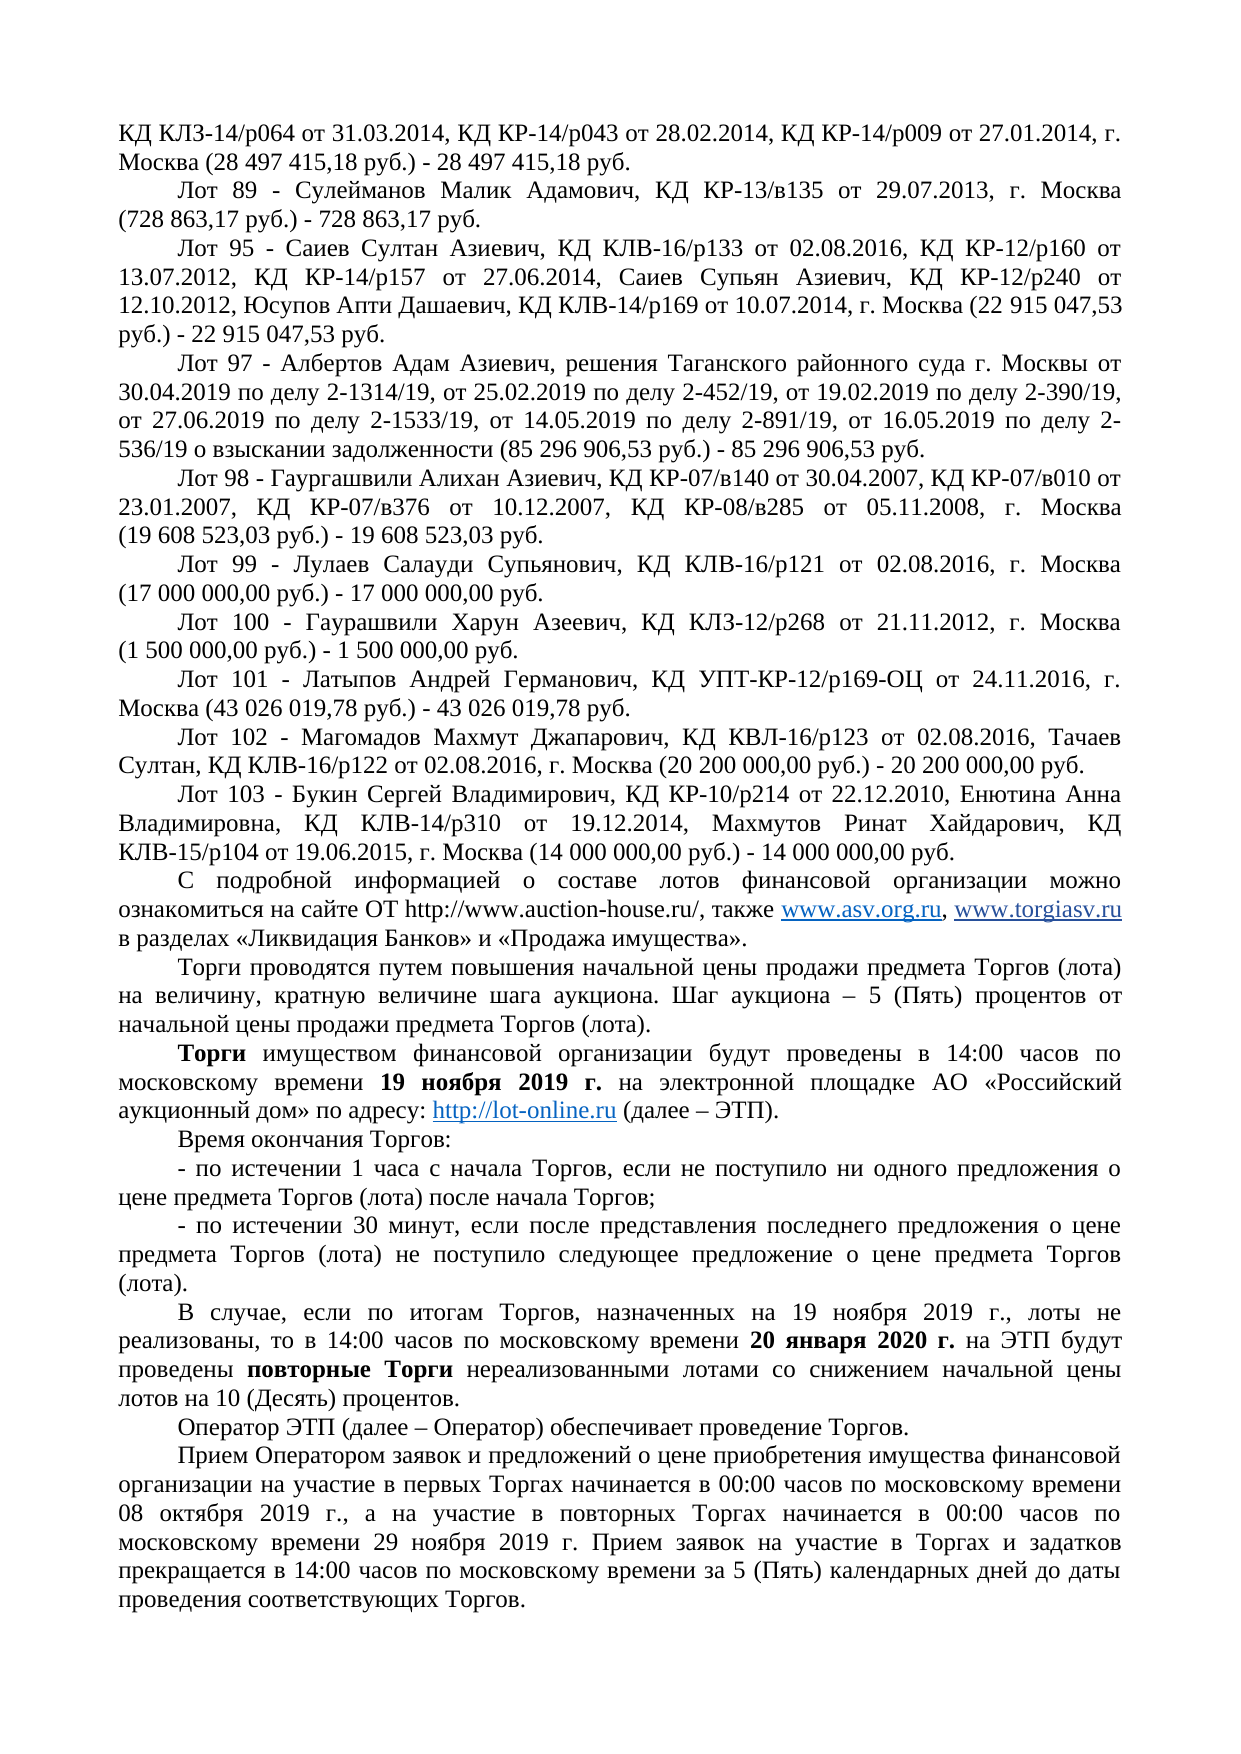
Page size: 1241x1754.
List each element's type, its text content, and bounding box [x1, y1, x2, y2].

text Лот 89 - Сулейманов Малик Адамович, КД КР-13/в135 от 29.07.2013, г. Москва (728 863,17 руб.) - 728 863,17 руб. [118, 176, 1122, 233]
text Лот 98 - Гаургашвили Алихан Азиевич, КД КР-07/в140 от 30.04.2007, КД КР-07/в010 от 23.01.2007, КД КР-07/в376 от 10.12.2007, КД КР-08/в285 от 05.11.2008, г. Москва (19 608 523,03 руб.) - 19 608 523,03 руб. [118, 463, 1122, 549]
text Торги имуществом финансовой организации будут проведены в 14:00 часов по московскому времени 19 ноября 2019 г. на электронной площадке АО «Российский аукционный дом» по адресу: http://lot-online.ru (далее – ЭТП). [118, 1038, 1122, 1124]
text Лот 101 - Латыпов Андрей Германович, КД УПТ-КР-12/р169-ОЦ от 24.11.2016, г. Москва (43 026 019,78 руб.) - 43 026 019,78 руб. [118, 664, 1122, 722]
text Торги проводятся путем повышения начальной цены продажи предмета Торгов (лота) на величину, кратную величине шага аукциона. Шаг аукциона – 5 (Пять) процентов от начальной цены продажи предмета Торгов (лота). [118, 952, 1122, 1038]
text - по истечении 1 часа с начала Торгов, если не поступило ни одного предложения о цене предмета Торгов (лота) после начала Торгов; [118, 1153, 1122, 1211]
text С подробной информацией о составе лотов финансовой организации можно ознакомиться на сайте ОТ http://www.auction-house.ru/, также www.asv.org.ru, www.torgiasv.ru в разделах «Ликвидация Банков» и «Продажа имущества». [118, 866, 1122, 952]
text Лот 100 - Гаурашвили Харун Азеевич, КД КЛЗ-12/р268 от 21.11.2012, г. Москва (1 500 000,00 руб.) - 1 500 000,00 руб. [118, 607, 1122, 664]
text Оператор ЭТП (далее – Оператор) обеспечивает проведение Торгов. [118, 1412, 1122, 1441]
text - по истечении 30 минут, если после представления последнего предложения о цене предмета Торгов (лота) не поступило следующее предложение о цене предмета Торгов (лота). [118, 1211, 1122, 1297]
text Прием Оператором заявок и предложений о цене приобретения имущества финансовой организации на участие в первых Торгах начинается в 00:00 часов по московскому времени 08 октября 2019 г., а на участие в повторных Торгах начинается в 00:00 часов по московскому времени 29 ноября 2019 г. Прием заявок на участие в Торгах и задатков прекращается в 14:00 часов по московскому времени за 5 (Пять) календарных дней до даты проведения соответствующих Торгов. [118, 1441, 1122, 1613]
text Лот 95 - Саиев Султан Азиевич, КД КЛВ-16/р133 от 02.08.2016, КД КР-12/р160 от 13.07.2012, КД КР-14/р157 от 27.06.2014, Саиев Супьян Азиевич, КД КР-12/р240 от 12.10.2012, Юсупов Апти Дашаевич, КД КЛВ-14/р169 от 10.07.2014, г. Москва (22 915 047,53 руб.) - 22 915 047,53 руб. [118, 233, 1122, 348]
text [118, 118, 1122, 176]
text Время окончания Торгов: [118, 1124, 1122, 1153]
text Лот 99 - Лулаев Салауди Супьянович, КД КЛВ-16/р121 от 02.08.2016, г. Москва (17 000 000,00 руб.) - 17 000 000,00 руб. [118, 549, 1122, 607]
text Лот 103 - Букин Сергей Владимирович, КД КР-10/р214 от 22.12.2010, Енютина Анна Владимировна, КД КЛВ-14/р310 от 19.12.2014, Махмутов Ринат Хайдарович, КД КЛВ-15/р104 от 19.06.2015, г. Москва (14 000 000,00 руб.) - 14 000 000,00 руб. [118, 779, 1122, 866]
text Лот 97 - Албертов Адам Азиевич, решения Таганского районного суда г. Москвы от 30.04.2019 по делу 2-1314/19, от 25.02.2019 по делу 2-452/19, от 19.02.2019 по делу 2-390/19, от 27.06.2019 по делу 2-1533/19, от 14.05.2019 по делу 2-891/19, от 16.05.2019 по делу 2-536/19 о взыскании задолженности (85 296 906,53 руб.) - 85 296 906,53 руб. [118, 348, 1122, 463]
text В случае, если по итогам Торгов, назначенных на 19 ноября 2019 г., лоты не реализованы, то в 14:00 часов по московскому времени 20 января 2020 г. на ЭТП будут проведены повторные Торги нереализованными лотами со снижением начальной цены лотов на 10 (Десять) процентов. [118, 1297, 1122, 1412]
text Лот 102 - Магомадов Махмут Джапарович, КД КВЛ-16/р123 от 02.08.2016, Тачаев Султан, КД КЛВ-16/р122 от 02.08.2016, г. Москва (20 200 000,00 руб.) - 20 200 000,00 руб. [118, 722, 1122, 779]
